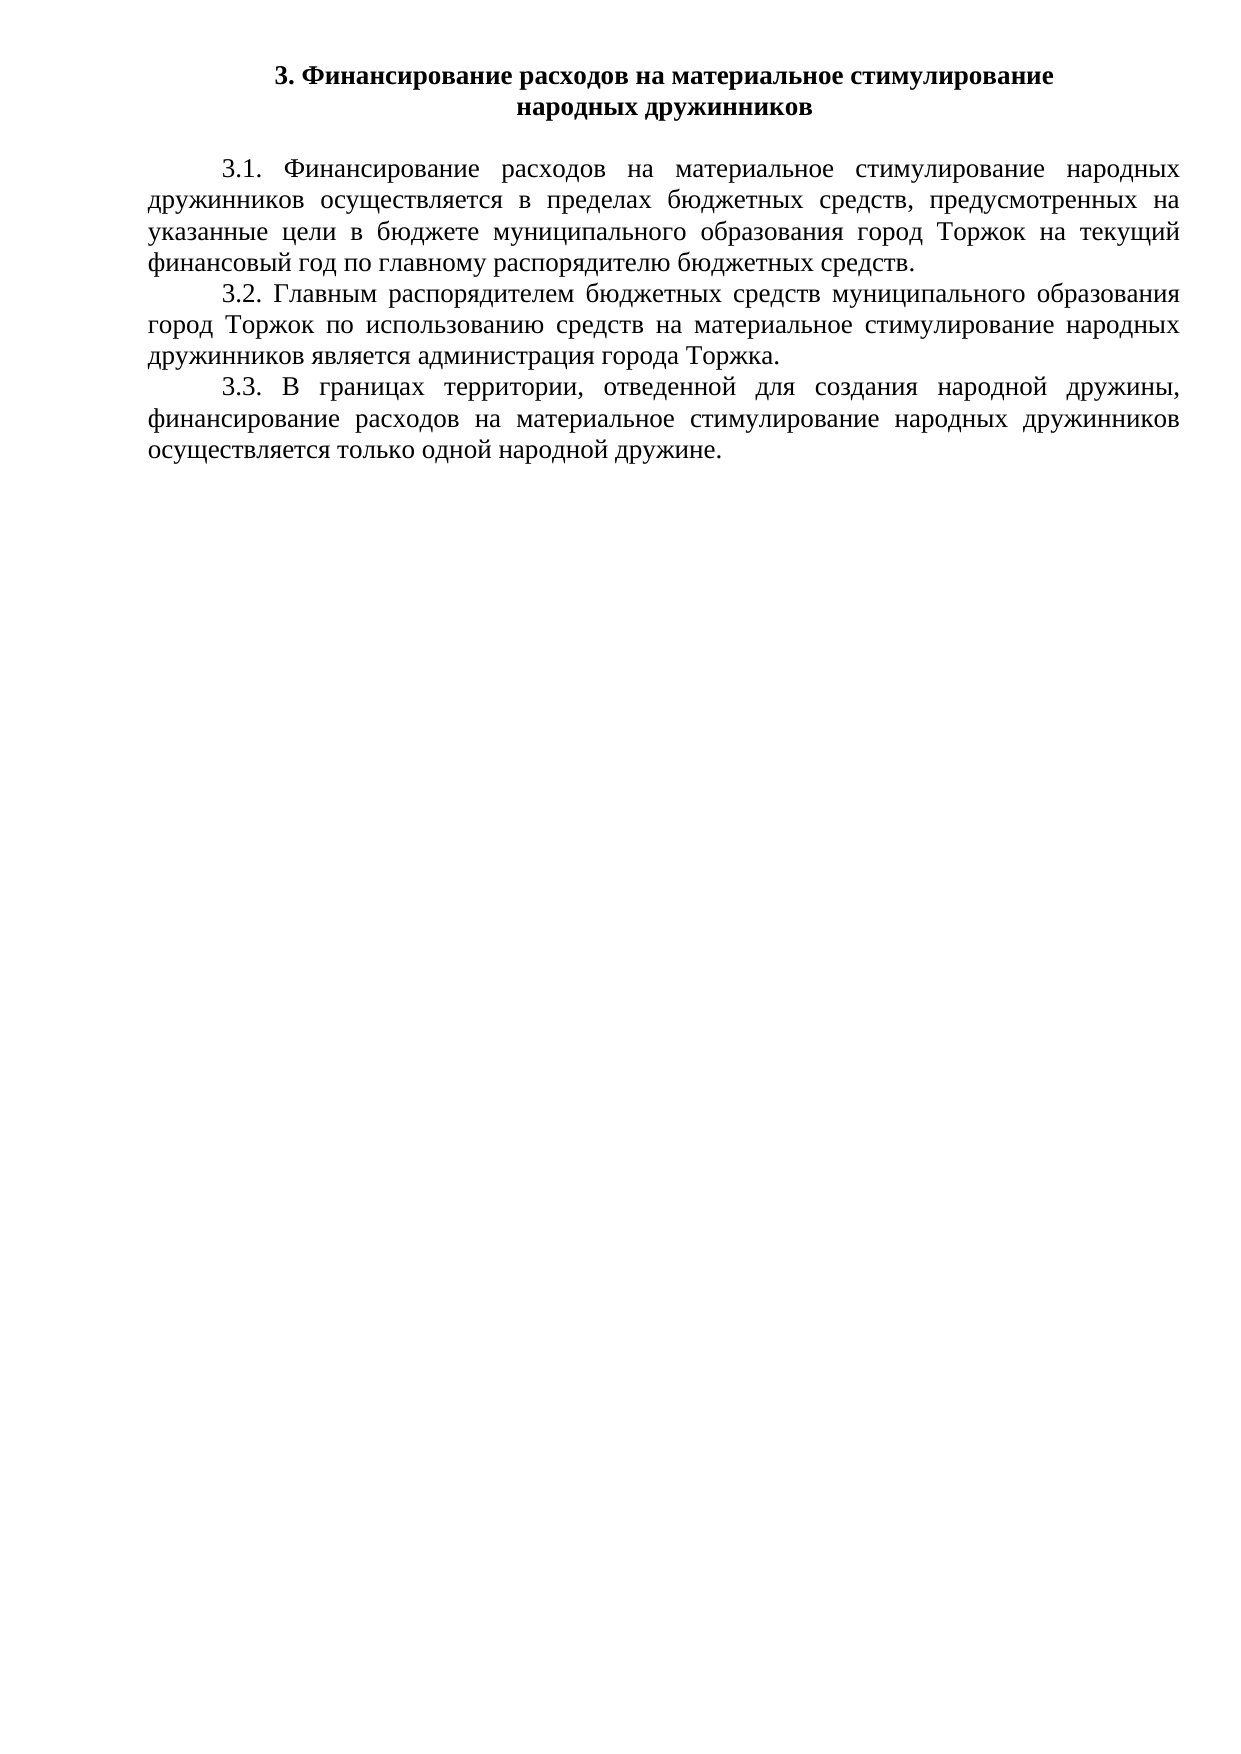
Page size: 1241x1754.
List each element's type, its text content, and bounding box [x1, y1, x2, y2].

text 3.2. Главным распорядителем бюджетных средств муниципального образования город Торжок по использованию средств на материальное стимулирование народных дружинников является администрация города Торжка. [148, 277, 1181, 371]
text народных дружинников [148, 90, 1181, 121]
text 3.3. В границах территории, отведенной для создания народной дружины, финансирование расходов на материальное стимулирование народных дружинников осуществляется только одной народной дружине. [148, 371, 1181, 464]
text 3.1. Финансирование расходов на материальное стимулирование народных дружинников осуществляется в пределах бюджетных средств, предусмотренных на указанные цели в бюджете муниципального образования город Торжок на текущий финансовый год по главному распорядителю бюджетных средств. [148, 152, 1181, 277]
text 3. Финансирование расходов на материальное стимулирование [148, 59, 1181, 90]
